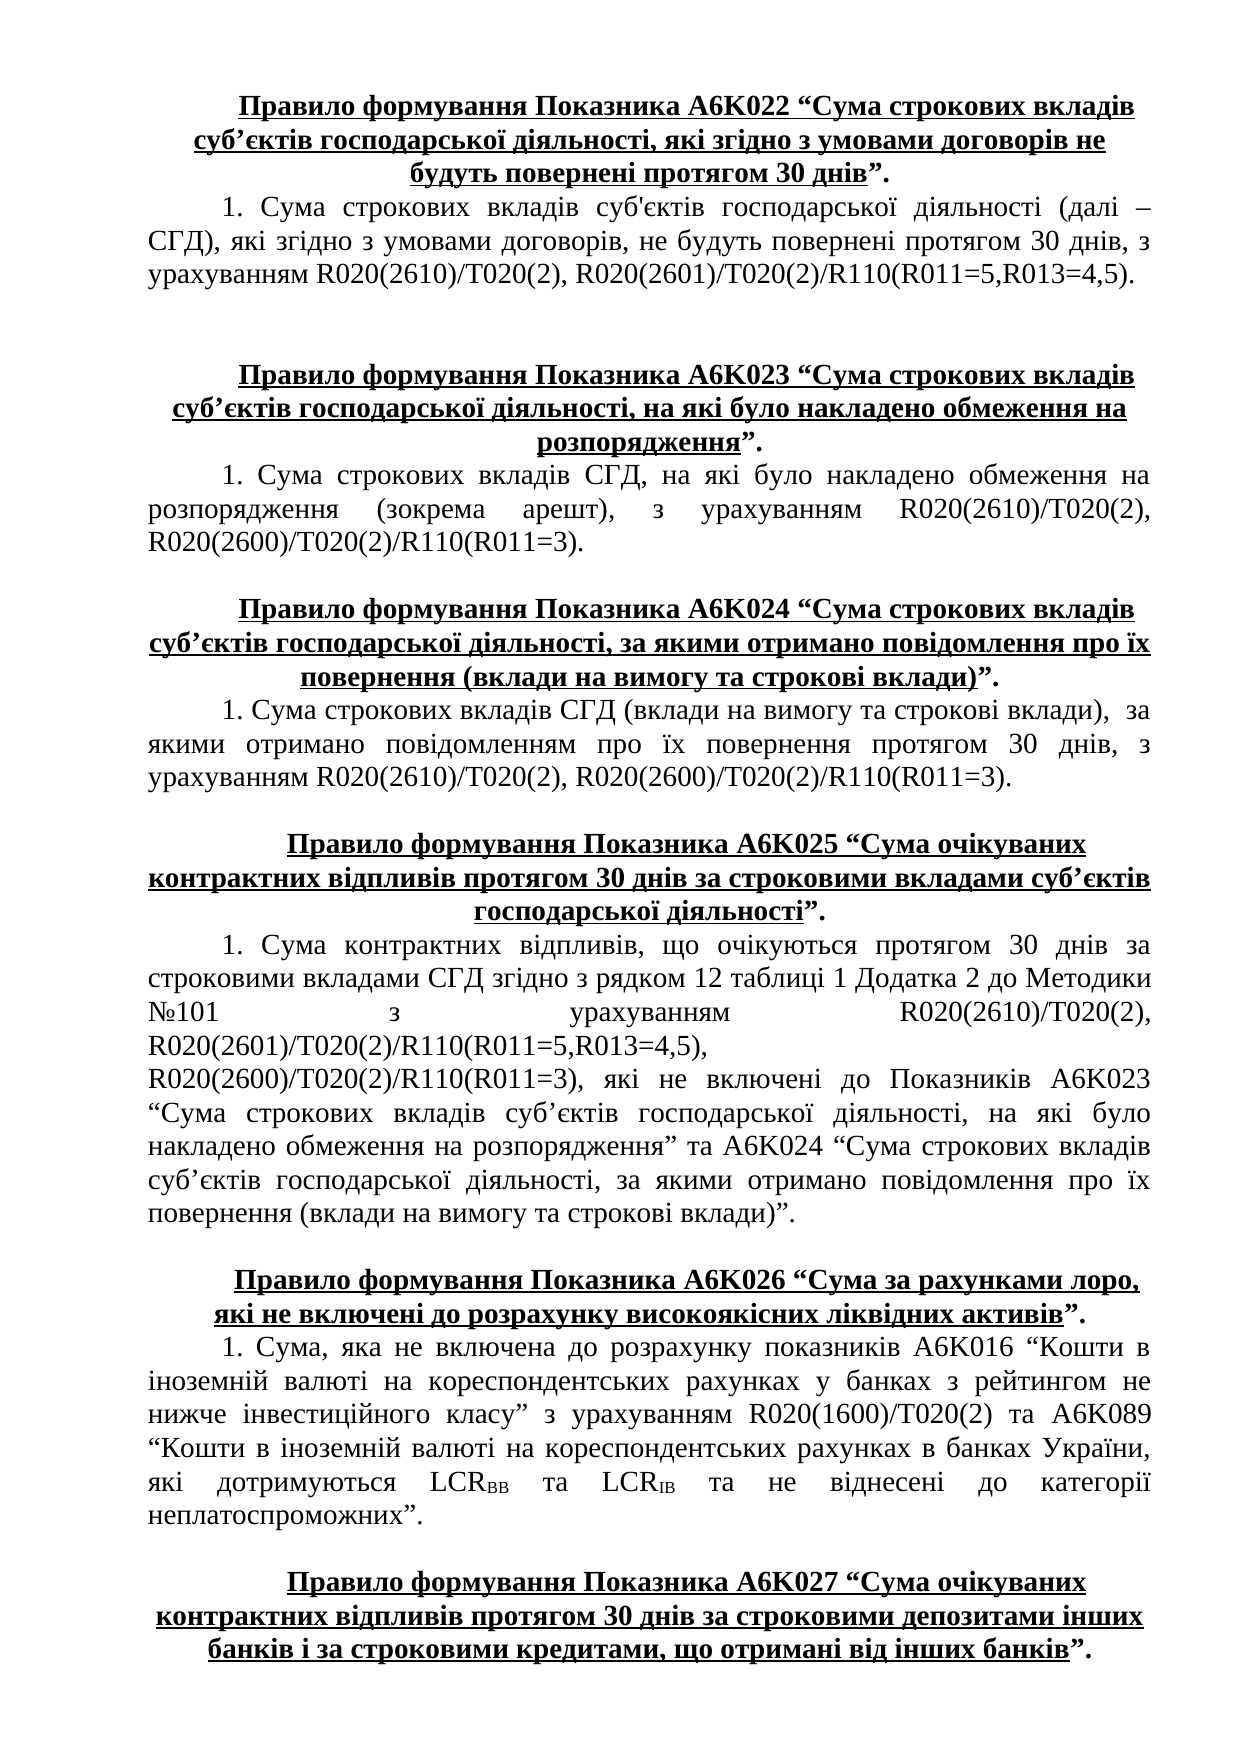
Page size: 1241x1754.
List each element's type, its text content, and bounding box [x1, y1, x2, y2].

text 1. Сума контрактних відпливів, що очікуються протягом 30 днів за строковими вкладами СГД згідно з рядком 12 таблиці 1 Додатка 2 до Методики №101 з урахуванням R020(2610)/T020(2), R020(2601)/T020(2)/R110(R011=5,R013=4,5), R020(2600)/T020(2)/R110(R011=3), які не включені до Показників A6K023 “Сума строкових вкладів суб’єктів господарської діяльності, на які було накладено обмеження на розпорядження” та A6K024 “Сума строкових вкладів суб’єктів господарської діяльності, за якими отримано повідомлення про їх повернення (вклади на вимогу та строкові вклади)”. [148, 927, 1152, 1229]
text Правило формування Показника A6K024 “Сума строкових вкладів суб’єктів господарської діяльності, за якими отримано повідомлення про їх повернення (вклади на вимогу та строкові вклади)”. [148, 592, 1152, 692]
text Правило формування Показника A6K026 “Сума за рахунками лоро, які не включені до розрахунку високоякісних ліквідних активів”. [148, 1262, 1152, 1329]
text Правило формування Показника A6K027 “Сума очікуваних контрактних відпливів протягом 30 днів за строковими депозитами інших банків і за строковими кредитами, що отримані від інших банків”. [148, 1564, 1152, 1665]
text 1. Сума строкових вкладів СГД (вклади на вимогу та строкові вклади), за якими отримано повідомленням про їх повернення протягом 30 днів, з урахуванням R020(2610)/T020(2), R020(2600)/T020(2)/R110(R011=3). [148, 692, 1152, 793]
text Правило формування Показника A6K025 “Сума очікуваних контрактних відпливів протягом 30 днів за строковими вкладами суб’єктів господарської діяльності”. [148, 826, 1152, 927]
text 1. Сума, яка не включена до розрахунку показників A6K016 “Кошти в іноземній валюті на кореспондентських рахунках у банках з рейтингом не нижче інвестиційного класу” з урахуванням R020(1600)/T020(2) та A6K089 “Кошти в іноземній валюті на кореспондентських рахунках в банках України, які дотримуються LCRВВ та LCRІВ та не віднесені до категорії неплатоспроможних”. [148, 1329, 1152, 1531]
text 1. Сума строкових вкладів суб'єктів господарської діяльності (далі – СГД), які згідно з умовами договорів, не будуть повернені протягом 30 днів, з урахуванням R020(2610)/T020(2), R020(2601)/T020(2)/R110(R011=5,R013=4,5). [148, 189, 1152, 290]
text Правило формування Показника A6K022 “Сума строкових вкладів суб’єктів господарської діяльності, які згідно з умовами договорів не будуть повернені протягом 30 днів”. [148, 88, 1152, 189]
text 1. Сума строкових вкладів СГД, на які було накладено обмеження на розпорядження (зокрема арешт), з урахуванням R020(2610)/T020(2), R020(2600)/T020(2)/R110(R011=3). [148, 457, 1152, 558]
text Правило формування Показника A6K023 “Сума строкових вкладів суб’єктів господарської діяльності, на які було накладено обмеження на розпорядження”. [148, 357, 1152, 457]
